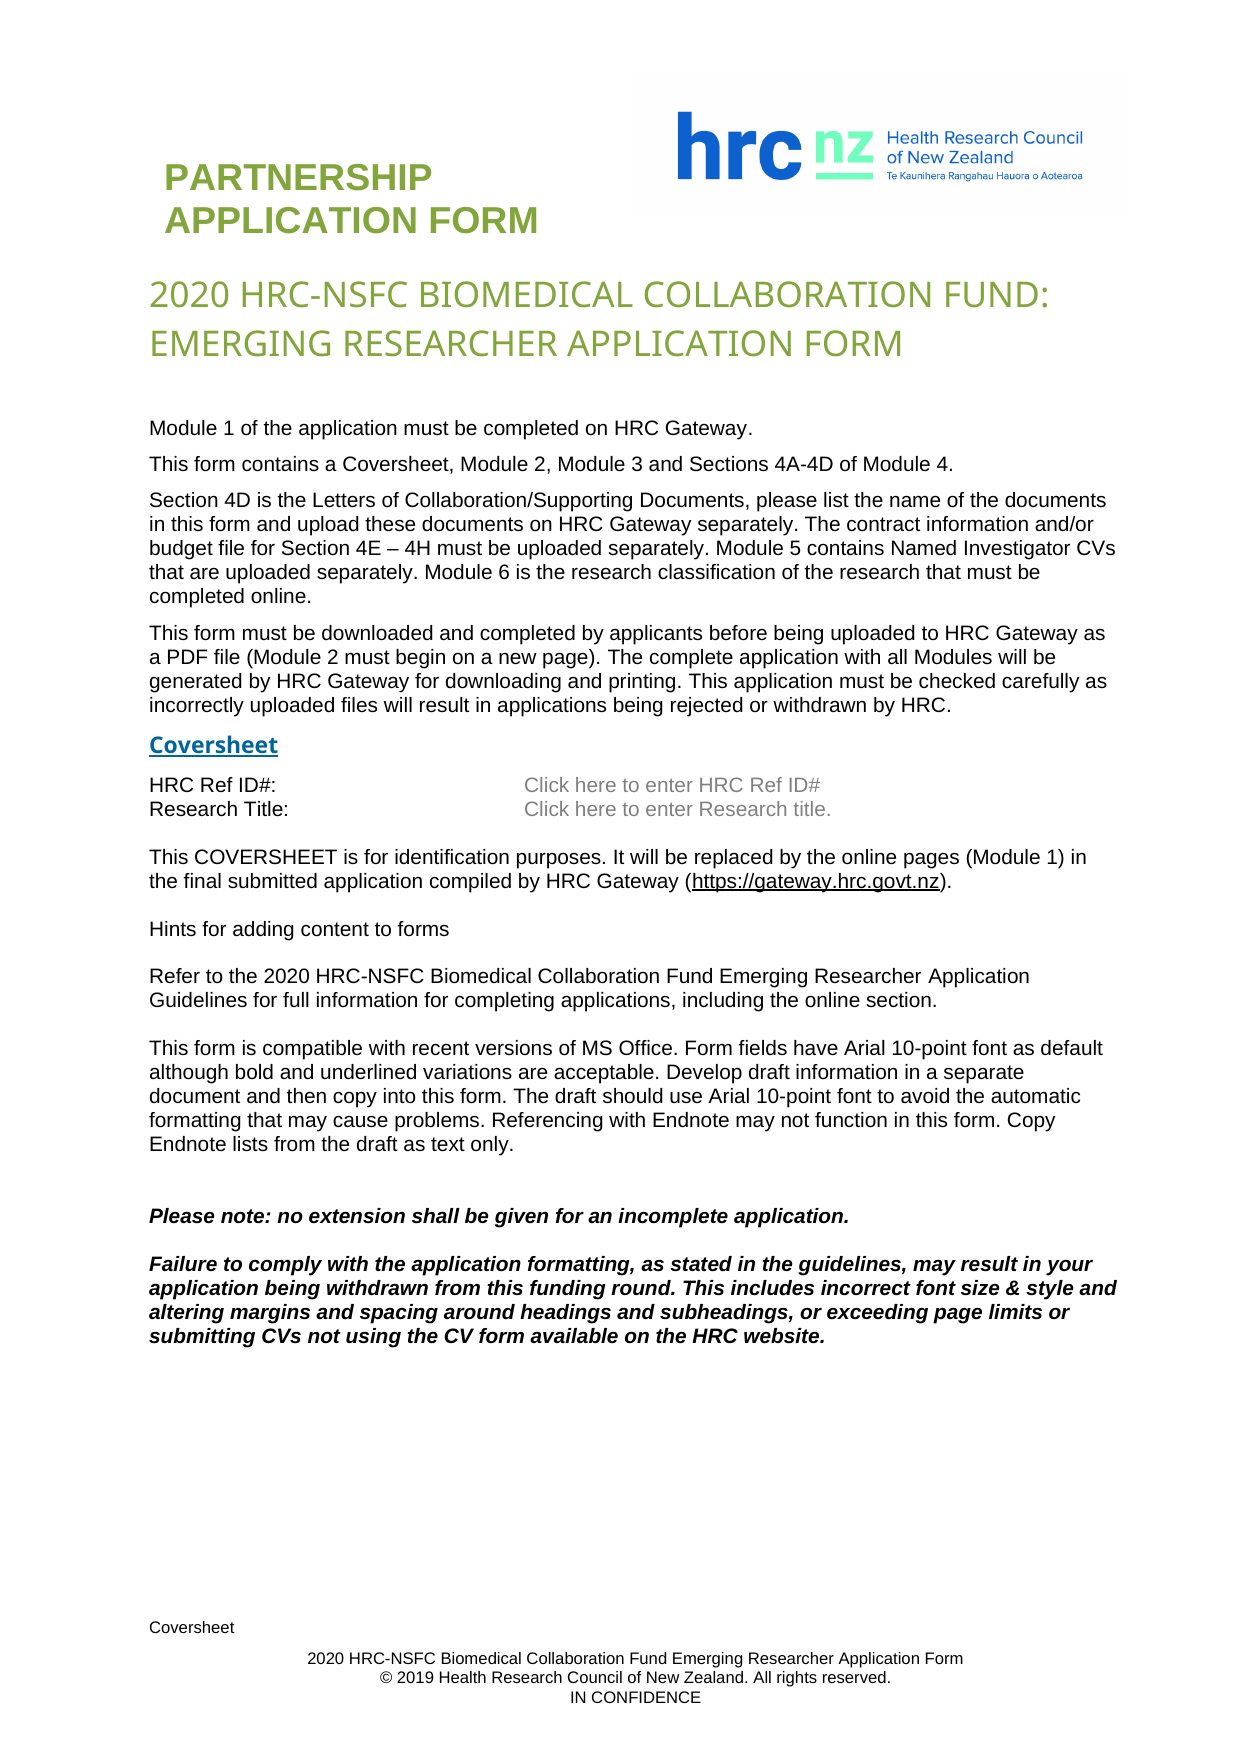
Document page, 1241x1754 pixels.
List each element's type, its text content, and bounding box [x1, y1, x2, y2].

text This form must be downloaded and completed by applicants before being uploaded to HRC Gateway as a PDF file (Module 2 must begin on a new page). The complete application with all Modules will be generated by HRC Gateway for downloading and printing. This application must be checked carefully as incorrectly uploaded files will result in applications being rejected or withdrawn by HRC. [149, 621, 1122, 716]
text This form contains a Coversheet, Module 2, Module 3 and Sections 4A-4D of Module 4. [149, 452, 1122, 476]
text Please note: no extension shall be given for an incomplete application. [149, 1204, 1122, 1228]
text Hints for adding content to forms [149, 916, 1122, 940]
text Refer to the 2020 HRC-NSFC Biomedical Collaboration Fund Emerging Researcher Application Guidelines for full information for completing applications, including the online section. [149, 964, 1122, 1012]
picture [632, 71, 1130, 216]
text HRC Ref ID#: [149, 773, 1122, 797]
text Section 4D is the Letters of Collaboration/Supporting Documents, please list the name of the documents in this form and upload these documents on HRC Gateway separately. The contract information and/or budget file for Section 4E – 4H must be uploaded separately. Module 5 contains Named Investigator CVs that are uploaded separately. Module 6 is the research classification of the research that must be completed online. [149, 488, 1122, 608]
text Research Title: [149, 797, 1122, 821]
subtitle Coversheet [149, 729, 1122, 760]
title 2020 HRC-NSFC Biomedical CollaboraTion Fund: Emerging Researcher APPLICATION FORM [149, 270, 1122, 366]
text Failure to comply with the application formatting, as stated in the guidelines, may result in your application being withdrawn from this funding round. This includes incorrect font size & style and altering margins and spacing around headings and subheadings, or exceeding page limits or submitting CVs not using the CV form available on the HRC website. [149, 1252, 1122, 1348]
text This COVERSHEET is for identification purposes. It will be replaced by the online pages (Module 1) in the final submitted application compiled by HRC Gateway (https://gateway.hrc.govt.nz). [149, 844, 1122, 892]
text Module 1 of the application must be completed on HRC Gateway. [149, 415, 1122, 439]
text This form is compatible with recent versions of MS Office. Form fields have Arial 10-point font as default although bold and underlined variations are acceptable. Develop draft information in a separate document and then copy into this form. The draft should use Arial 10-point font to avoid the automatic formatting that may cause problems. Referencing with Endnote may not function in this form. Copy Endnote lists from the draft as text only. [149, 1036, 1122, 1156]
